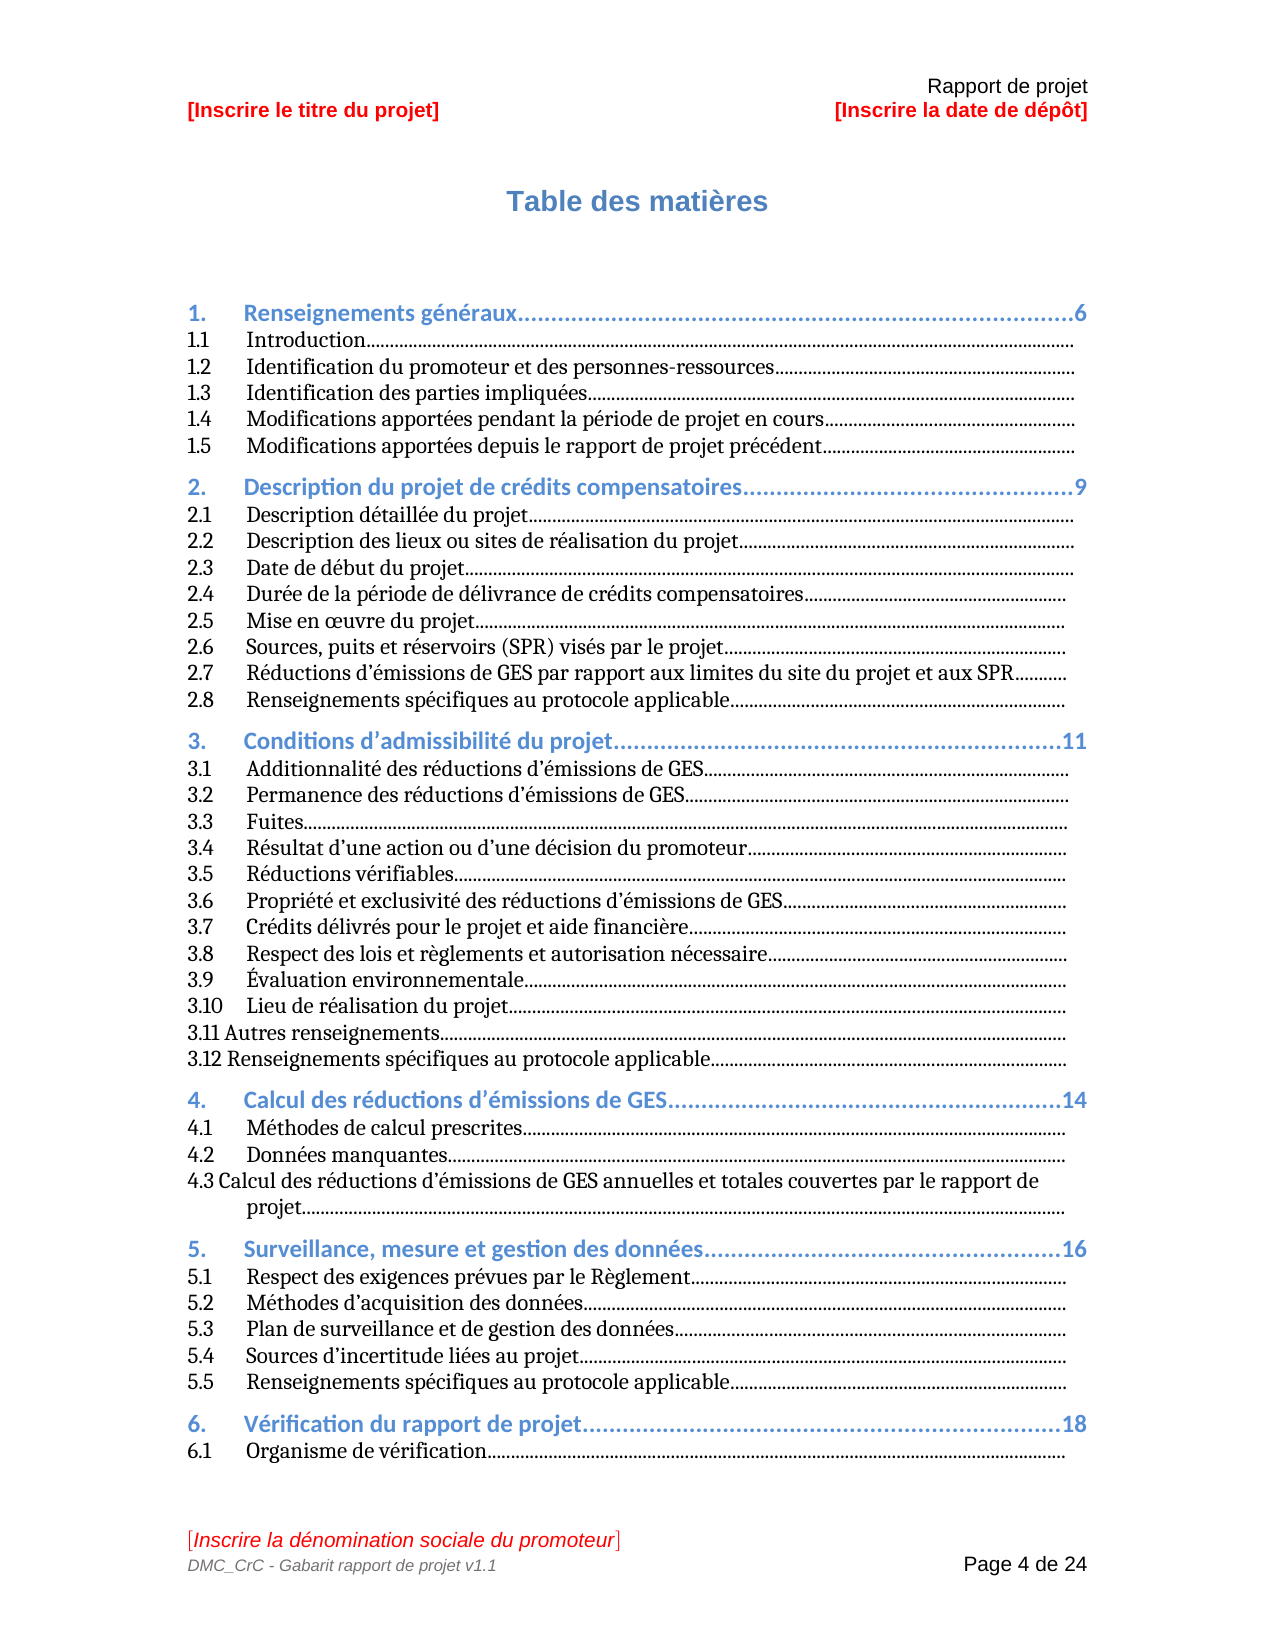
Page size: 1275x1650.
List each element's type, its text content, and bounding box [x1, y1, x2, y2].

text 3.7 Crédits délivrés pour le projet et aide financière 12 [187, 914, 1050, 940]
text 2. Description du projet de crédits compensatoires 9 [187, 471, 1088, 502]
text 3. Conditions d’admissibilité du projet 11 [187, 725, 1088, 756]
text 5.2 Méthodes d’acquisition des données 16 [187, 1290, 1050, 1316]
text 3.4 Résultat d’une action ou d’une décision du promoteur 12 [187, 835, 1050, 861]
text 4.3 Calcul des réductions d’émissions de GES annuelles et totales couvertes par le rapport de projet 14 [187, 1168, 1050, 1221]
text 2.4 Durée de la période de délivrance de crédits compensatoires 10 [187, 581, 1050, 607]
text 6.1 Organisme de vérification 18 [187, 1438, 1050, 1465]
text 2.2 Description des lieux ou sites de réalisation du projet 9 [187, 528, 1050, 555]
text 6. Vérification du rapport de projet 18 [187, 1408, 1088, 1438]
text 3.12 Renseignements spécifiques au protocole applicable 13 [187, 1046, 1050, 1072]
text 3.11 Autres renseignements 13 [187, 1019, 1050, 1046]
text 5.3 Plan de surveillance et de gestion des données 16 [187, 1316, 1050, 1343]
text 3.5 Réductions vérifiables 12 [187, 861, 1050, 888]
text 3.10 Lieu de réalisation du projet 13 [187, 993, 1050, 1019]
text 5.1 Respect des exigences prévues par le Règlement 16 [187, 1263, 1050, 1290]
text 2.1 Description détaillée du projet 9 [187, 502, 1050, 528]
text 2.8 Renseignements spécifiques au protocole applicable 10 [187, 686, 1050, 713]
text 1.1 Introduction 6 [187, 327, 1050, 353]
text 3.1 Additionnalité des réductions d’émissions de GES 11 [187, 756, 1050, 782]
text 2.5 Mise en œuvre du projet 10 [187, 607, 1050, 634]
text Table des matières [187, 183, 1088, 217]
text 4.1 Méthodes de calcul prescrites 14 [187, 1115, 1050, 1141]
text 1.2 Identification du promoteur et des personnes-ressources 6 [187, 353, 1050, 380]
text 4. Calcul des réductions d’émissions de GES 14 [187, 1084, 1088, 1115]
text 3.3 Fuites 11 [187, 808, 1050, 835]
text 3.2 Permanence des réductions d’émissions de GES 11 [187, 782, 1050, 808]
text 2.6 Sources, puits et réservoirs (SPR) visés par le projet 10 [187, 634, 1050, 660]
text 5.5 Renseignements spécifiques au protocole applicable 17 [187, 1369, 1050, 1395]
text 2.3 Date de début du projet 9 [187, 555, 1050, 581]
text 1.4 Modifications apportées pendant la période de projet en cours 7 [187, 406, 1050, 433]
text 1.3 Identification des parties impliquées 7 [187, 380, 1050, 406]
text 4.2 Données manquantes 14 [187, 1141, 1050, 1168]
text 1. Renseignements généraux 6 [187, 297, 1088, 327]
text 3.8 Respect des lois et règlements et autorisation nécessaire 13 [187, 940, 1050, 967]
text 3.6 Propriété et exclusivité des réductions d’émissions de GES 12 [187, 888, 1050, 914]
text 3.9 Évaluation environnementale 13 [187, 967, 1050, 993]
text 5. Surveillance, mesure et gestion des données 16 [187, 1233, 1088, 1263]
text 2.7 Réductions d’émissions de GES par rapport aux limites du site du projet et aux SPR 10 [187, 660, 1050, 686]
text 1.5 Modifications apportées depuis le rapport de projet précédent 8 [187, 433, 1050, 459]
text 5.4 Sources d’incertitude liées au projet 16 [187, 1343, 1050, 1369]
